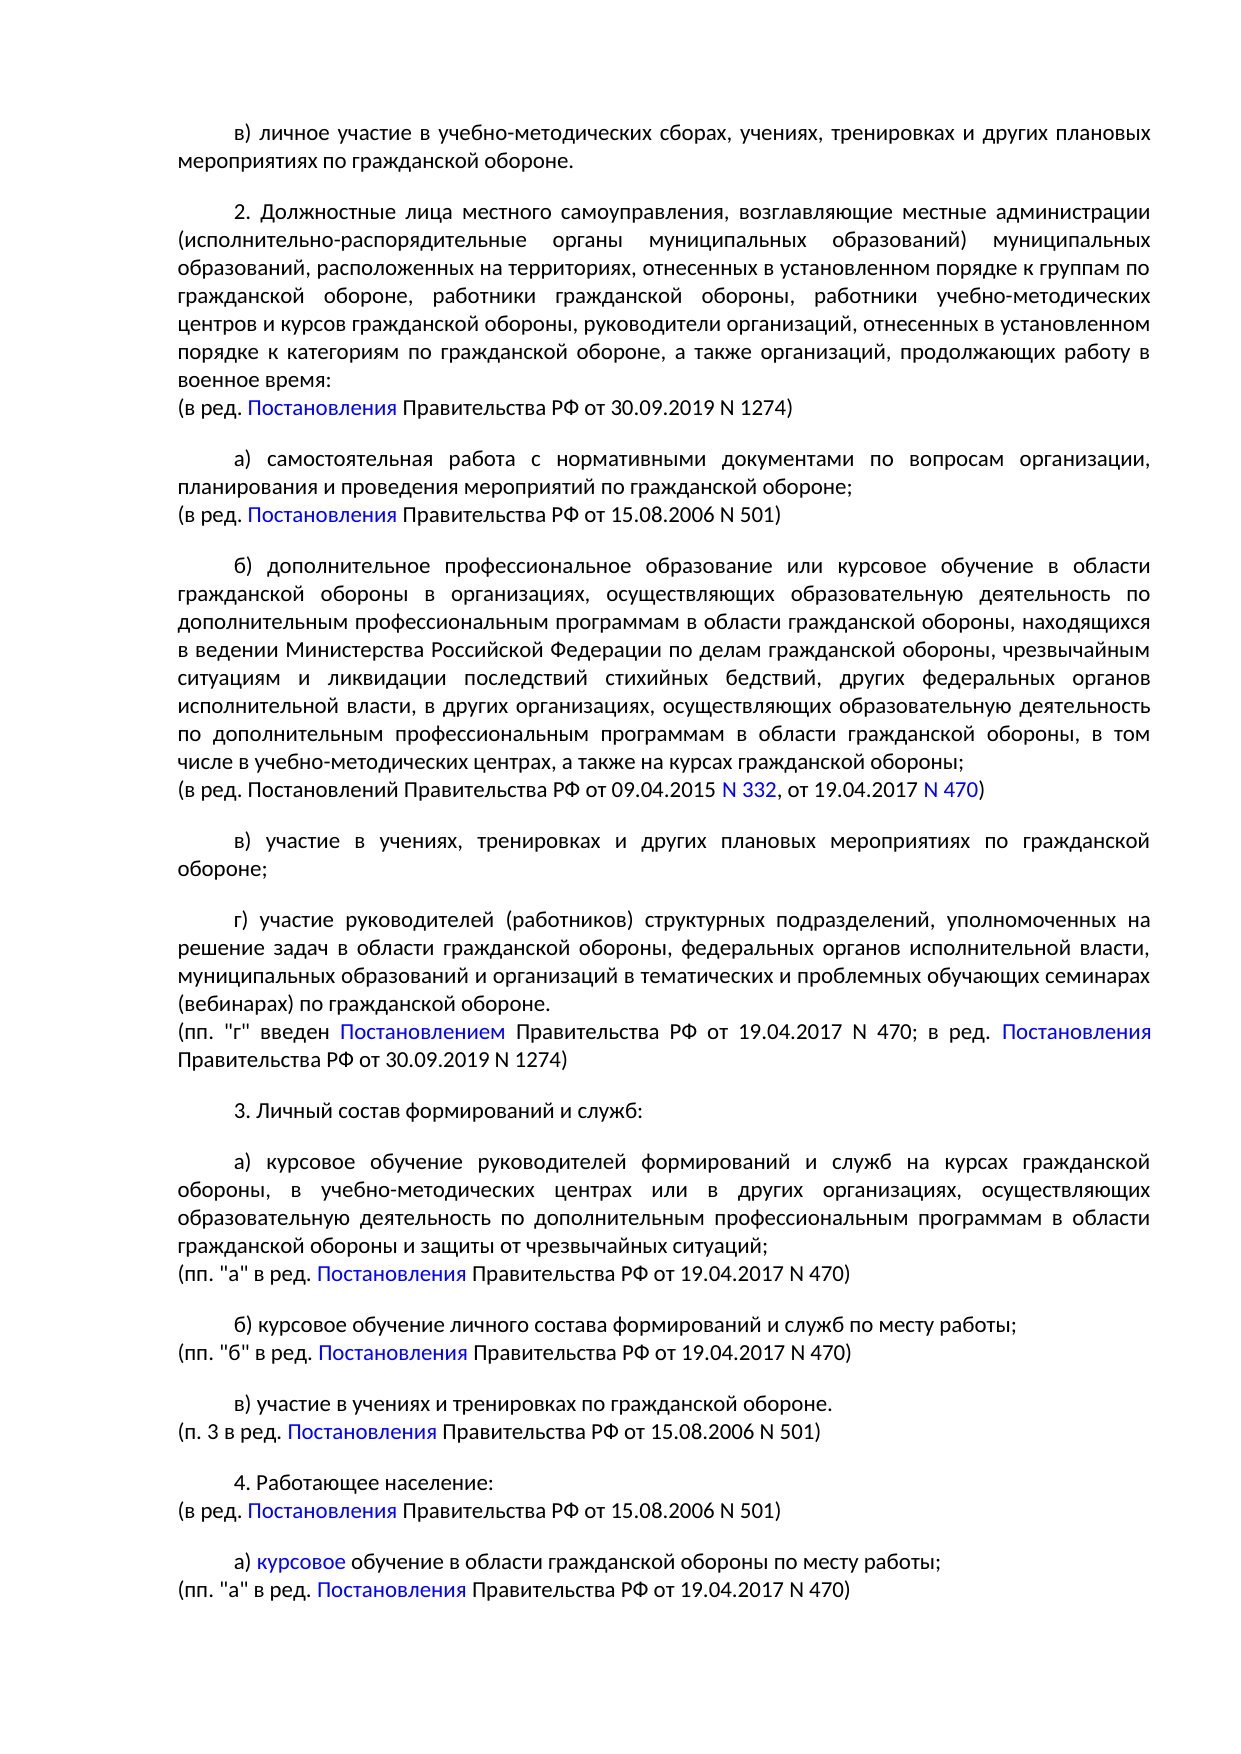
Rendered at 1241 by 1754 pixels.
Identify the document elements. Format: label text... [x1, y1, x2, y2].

text (в ред. Постановления Правительства РФ от 15.08.2006 N 501) [177, 1496, 1152, 1524]
text 2. Должностные лица местного самоуправления, возглавляющие местные администрации (исполнительно-распорядительные органы муниципальных образований) муниципальных образований, расположенных на территориях, отнесенных в установленном порядке к группам по гражданской обороне, работники гражданской обороны, работники учебно-методических центров и курсов гражданской обороны, руководители организаций, отнесенных в установленном порядке к категориям по гражданской обороне, а также организаций, продолжающих работу в военное время: [177, 197, 1152, 393]
text в) личное участие в учебно-методических сборах, учениях, тренировках и других плановых мероприятиях по гражданской обороне. [177, 118, 1152, 174]
text а) самостоятельная работа с нормативными документами по вопросам организации, планирования и проведения мероприятий по гражданской обороне; [177, 444, 1152, 500]
text 4. Работающее население: [177, 1468, 1152, 1496]
text (пп. "б" в ред. Постановления Правительства РФ от 19.04.2017 N 470) [177, 1338, 1152, 1366]
text (в ред. Постановления Правительства РФ от 30.09.2019 N 1274) [177, 393, 1152, 421]
text в) участие в учениях, тренировках и других плановых мероприятиях по гражданской обороне; [177, 826, 1152, 882]
text б) дополнительное профессиональное образование или курсовое обучение в области гражданской обороны в организациях, осуществляющих образовательную деятельность по дополнительным профессиональным программам в области гражданской обороны, находящихся в ведении Министерства Российской Федерации по делам гражданской обороны, чрезвычайным ситуациям и ликвидации последствий стихийных бедствий, других федеральных органов исполнительной власти, в других организациях, осуществляющих образовательную деятельность по дополнительным профессиональным программам в области гражданской обороны, в том числе в учебно-методических центрах, а также на курсах гражданской обороны; [177, 551, 1152, 775]
text в) участие в учениях и тренировках по гражданской обороне. [177, 1389, 1152, 1417]
text (в ред. Постановлений Правительства РФ от 09.04.2015 N 332, от 19.04.2017 N 470) [177, 775, 1152, 803]
text 3. Личный состав формирований и служб: [177, 1096, 1152, 1124]
text (пп. "а" в ред. Постановления Правительства РФ от 19.04.2017 N 470) [177, 1259, 1152, 1287]
text (в ред. Постановления Правительства РФ от 15.08.2006 N 501) [177, 500, 1152, 528]
text а) курсовое обучение в области гражданской обороны по месту работы; [177, 1547, 1152, 1575]
text (пп. "г" введен Постановлением Правительства РФ от 19.04.2017 N 470; в ред. Постановления Правительства РФ от 30.09.2019 N 1274) [177, 1017, 1152, 1073]
text (п. 3 в ред. Постановления Правительства РФ от 15.08.2006 N 501) [177, 1417, 1152, 1445]
text а) курсовое обучение руководителей формирований и служб на курсах гражданской обороны, в учебно-методических центрах или в других организациях, осуществляющих образовательную деятельность по дополнительным профессиональным программам в области гражданской обороны и защиты от чрезвычайных ситуаций; [177, 1147, 1152, 1259]
text б) курсовое обучение личного состава формирований и служб по месту работы; [177, 1310, 1152, 1338]
text г) участие руководителей (работников) структурных подразделений, уполномоченных на решение задач в области гражданской обороны, федеральных органов исполнительной власти, муниципальных образований и организаций в тематических и проблемных обучающих семинарах (вебинарах) по гражданской обороне. [177, 905, 1152, 1017]
text (пп. "а" в ред. Постановления Правительства РФ от 19.04.2017 N 470) [177, 1575, 1152, 1603]
